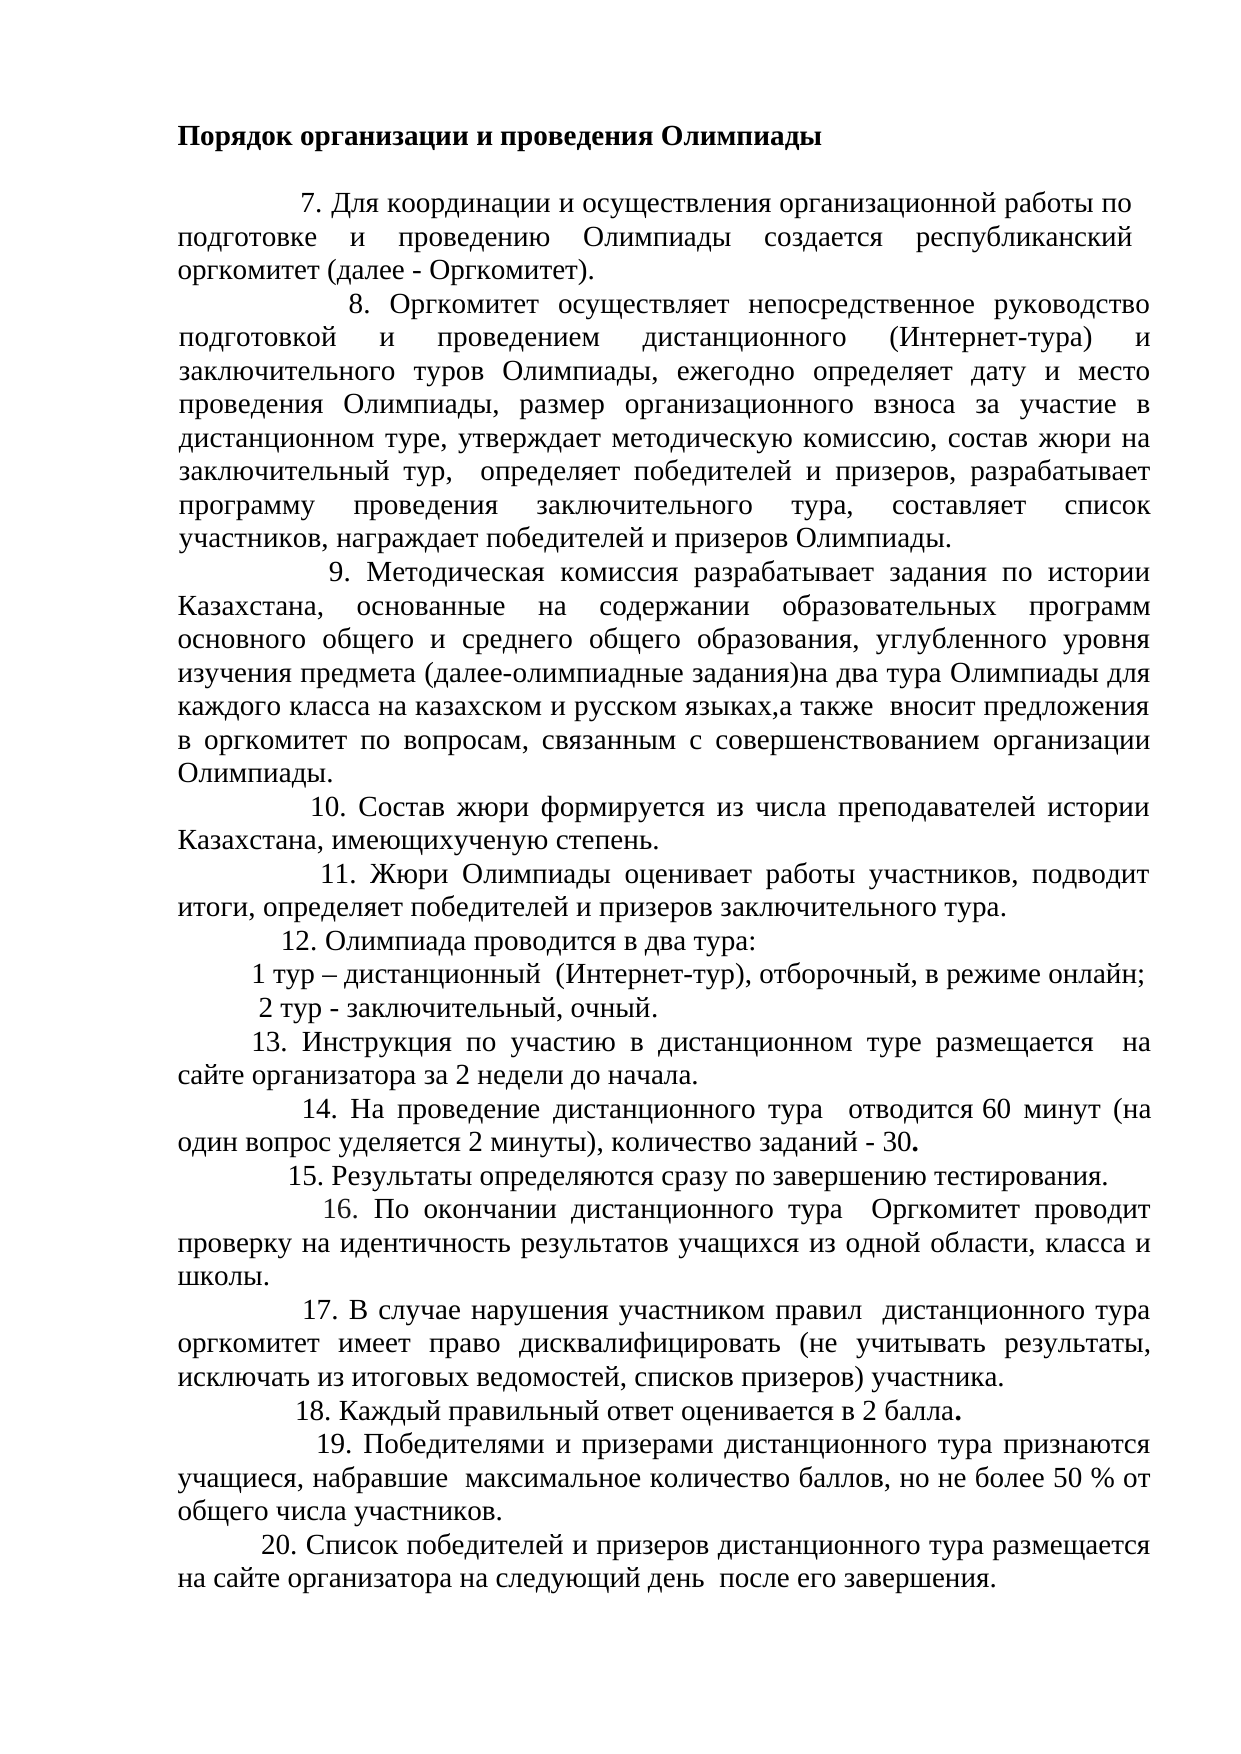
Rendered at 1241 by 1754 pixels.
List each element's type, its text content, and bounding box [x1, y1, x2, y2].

text 8. Оргкомитет осуществляет непосредственное руководство подготовкой и проведением дистанционного (Интернет-тура) и заключительного туров Олимпиады, ежегодно определяет дату и место проведения Олимпиады, размер организационного взноса за участие в дистанционном туре, утверждает методическую комиссию, состав жюри на заключительный тур, определяет победителей и призеров, разрабатывает программу проведения заключительного тура, составляет список участников, награждает победителей и призеров Олимпиады. [179, 286, 1152, 554]
text 11. Жюри Олимпиады оценивает работы участников, подводит итоги, определяет победителей и призеров заключительного тура. [177, 856, 1152, 923]
text 12. Олимпиада проводится в два тура: [177, 923, 1152, 957]
text 19. Победителями и призерами дистанционного тура признаются учащиеся, набравшие максимальное количество баллов, но не более 50 % от общего числа участников. [177, 1426, 1152, 1527]
text 18. Каждый правильный ответ оценивается в 2 балла. [177, 1393, 1152, 1426]
text 15. Результаты определяются сразу по завершению тестирования. [177, 1158, 1152, 1191]
text 17. В случае нарушения участником правил дистанционного тура оргкомитет имеет право дисквалифицировать (не учитывать результаты, исключать из итоговых ведомостей, списков призеров) участника. [177, 1292, 1152, 1393]
text 14. На проведение дистанционного тура отводится 60 минут (на один вопрос уделяется 2 минуты), количество заданий - 30. [177, 1091, 1152, 1158]
text 9. Методическая комиссия разрабатывает задания по истории Казахстана, основанные на содержании образовательных программ основного общего и среднего общего образования, углубленного уровня изучения предмета (далее-олимпиадные задания)на два тура Олимпиады для каждого класса на казахском и русском языках,а также вносит предложения в оргкомитет по вопросам, связанным с совершенствованием организации Олимпиады. [177, 554, 1152, 789]
text 16. По окончании дистанционного тура Оргкомитет проводит проверку на идентичность результатов учащихся из одной области, класса и школы. [177, 1191, 1152, 1292]
text 13. Инструкция по участию в дистанционном туре размещается на сайте организатора за 2 недели до начала. [177, 1024, 1152, 1091]
text 10. Состав жюри формируется из числа преподавателей истории Казахстана, имеющихученую степень. [177, 789, 1152, 856]
text 7. Для координации и осуществления организационной работы по подготовке и проведению Олимпиады создается республиканский оргкомитет (далее - Оргкомитет). [177, 185, 1133, 286]
text 20. Список победителей и призеров дистанционного тура размещается на сайте организатора на следующий день после его завершения. [177, 1527, 1152, 1594]
text Порядок организации и проведения Олимпиады [177, 118, 1152, 152]
text 1 тур – дистанционный (Интернет-тур), отборочный, в режиме онлайн; [177, 957, 1152, 990]
text 2 тур - заключительный, очный. [177, 990, 1152, 1024]
